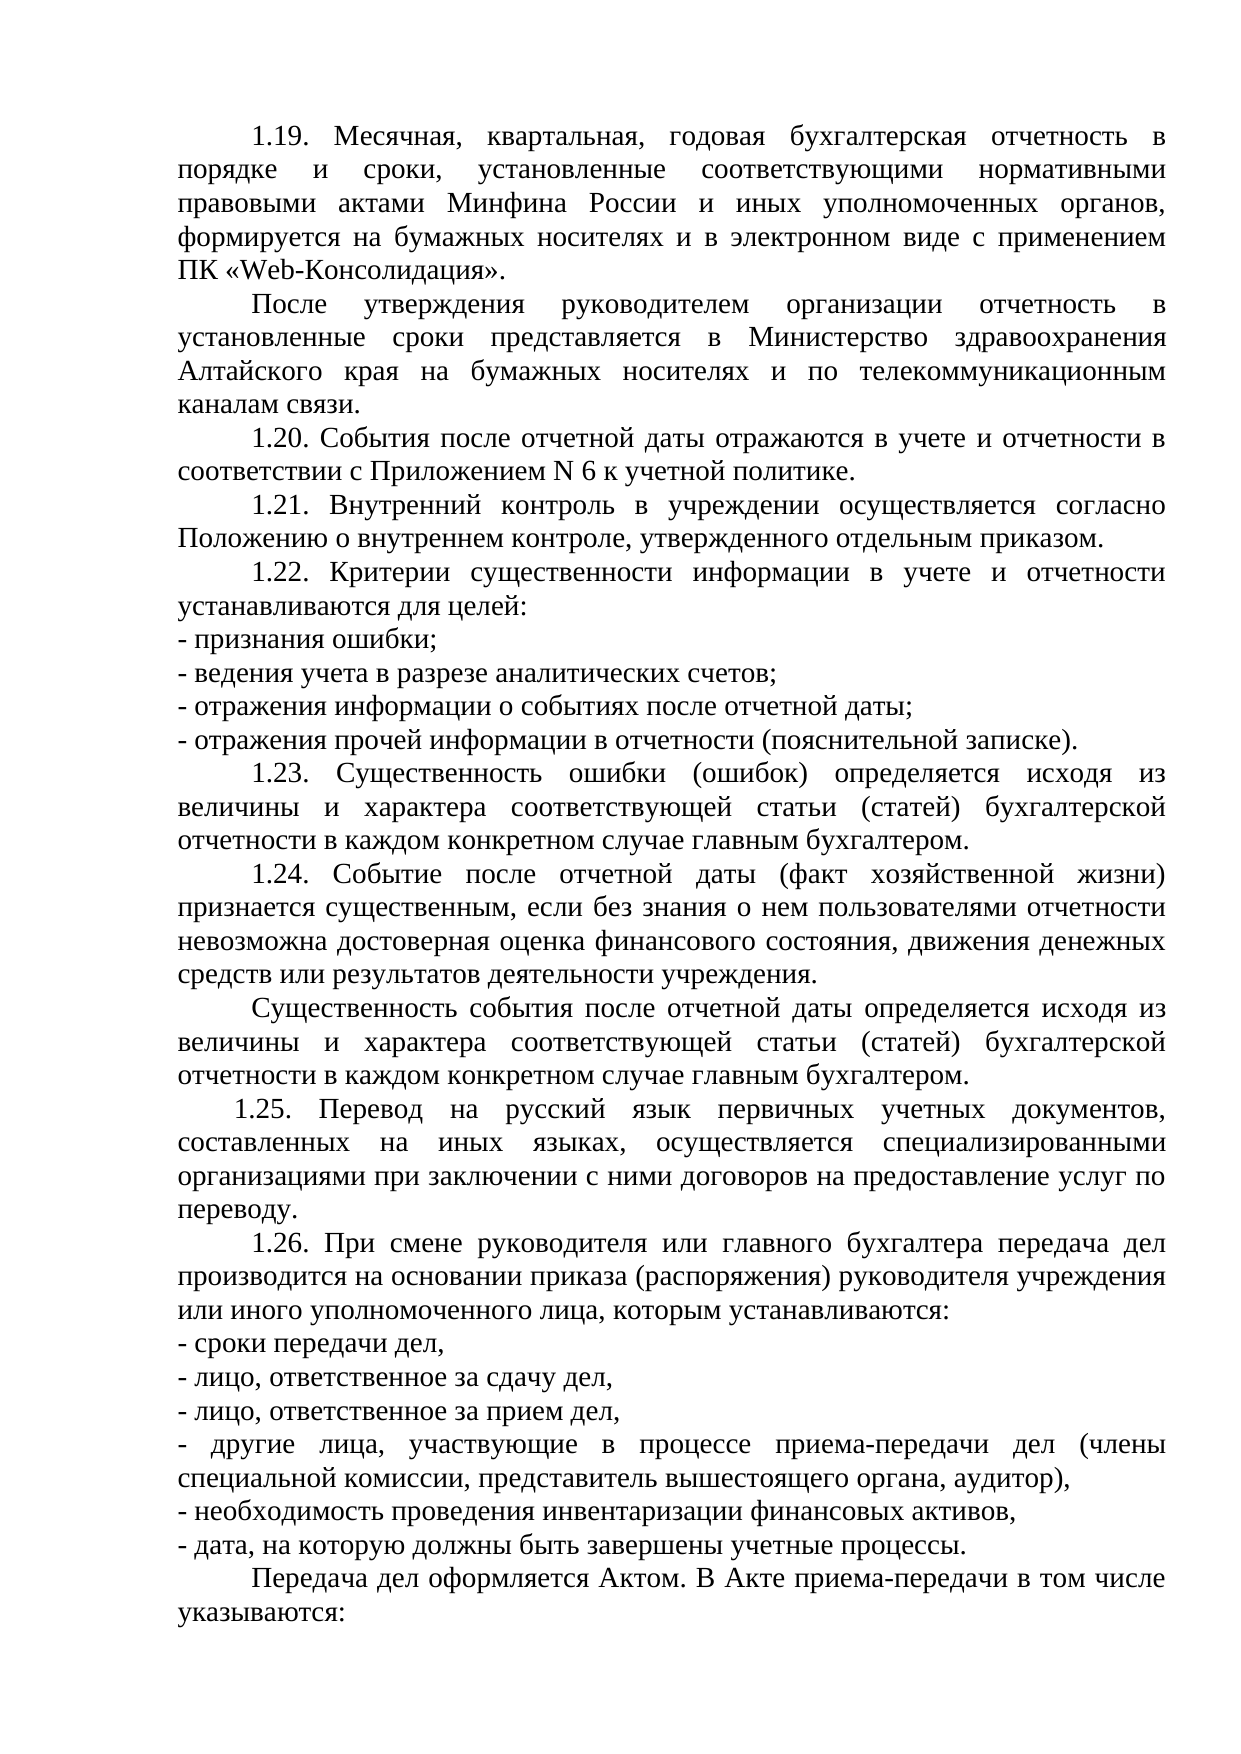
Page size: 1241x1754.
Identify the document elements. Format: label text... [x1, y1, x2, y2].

text - другие лица, участвующие в процессе приема-передачи дел (члены специальной комиссии, представитель вышестоящего органа, аудитор), [177, 1426, 1167, 1493]
text - отражения информации о событиях после отчетной даты; [177, 688, 1167, 722]
text - ведения учета в разрезе аналитических счетов; [177, 655, 1167, 688]
text - необходимость проведения инвентаризации финансовых активов, [177, 1493, 1167, 1527]
text После утверждения руководителем организации отчетность в установленные сроки представляется в Министерство здравоохранения Алтайского края на бумажных носителях и по телекоммуникационным каналам связи. [177, 286, 1167, 420]
text 1.26. При смене руководителя или главного бухгалтера передача дел производится на основании приказа (распоряжения) руководителя учреждения или иного уполномоченного лица, которым устанавливаются: [177, 1225, 1167, 1326]
text - признания ошибки; [177, 621, 1167, 655]
text - сроки передачи дел, [177, 1326, 1167, 1359]
text 1.23. Существенность ошибки (ошибок) определяется исходя из величины и характера соответствующей статьи (статей) бухгалтерской отчетности в каждом конкретном случае главным бухгалтером. [177, 755, 1167, 856]
text - отражения прочей информации в отчетности (пояснительной записке). [177, 722, 1167, 755]
text 1.21. Внутренний контроль в учреждении осуществляется согласно Положению о внутреннем контроле, утвержденного отдельным приказом. [177, 487, 1167, 554]
text 1.24. Событие после отчетной даты (факт хозяйственной жизни) признается существенным, если без знания о нем пользователями отчетности невозможна достоверная оценка финансового состояния, движения денежных средств или результатов деятельности учреждения. [177, 856, 1167, 990]
text 1.20. События после отчетной даты отражаются в учете и отчетности в соответствии с Приложением N 6 к учетной политике. [177, 420, 1167, 487]
text Существенность события после отчетной даты определяется исходя из величины и характера соответствующей статьи (статей) бухгалтерской отчетности в каждом конкретном случае главным бухгалтером. [177, 990, 1167, 1091]
text - дата, на которую должны быть завершены учетные процессы. [177, 1527, 1167, 1560]
text 1.22. Критерии существенности информации в учете и отчетности устанавливаются для целей: [177, 554, 1167, 621]
text 1.19. Месячная, квартальная, годовая бухгалтерская отчетность в порядке и сроки, установленные соответствующими нормативными правовыми актами Минфина России и иных уполномоченных органов, формируется на бумажных носителях и в электронном виде с применением ПК «Web-Консолидация». [177, 118, 1167, 286]
text Передача дел оформляется Актом. В Акте приема-передачи в том числе указываются: [177, 1560, 1167, 1627]
text 1.25. Перевод на русский язык первичных учетных документов, составленных на иных языках, осуществляется специализированными организациями при заключении с ними договоров на предоставление услуг по переводу. [177, 1091, 1167, 1225]
text - лицо, ответственное за прием дел, [177, 1393, 1167, 1426]
text - лицо, ответственное за сдачу дел, [177, 1359, 1167, 1393]
